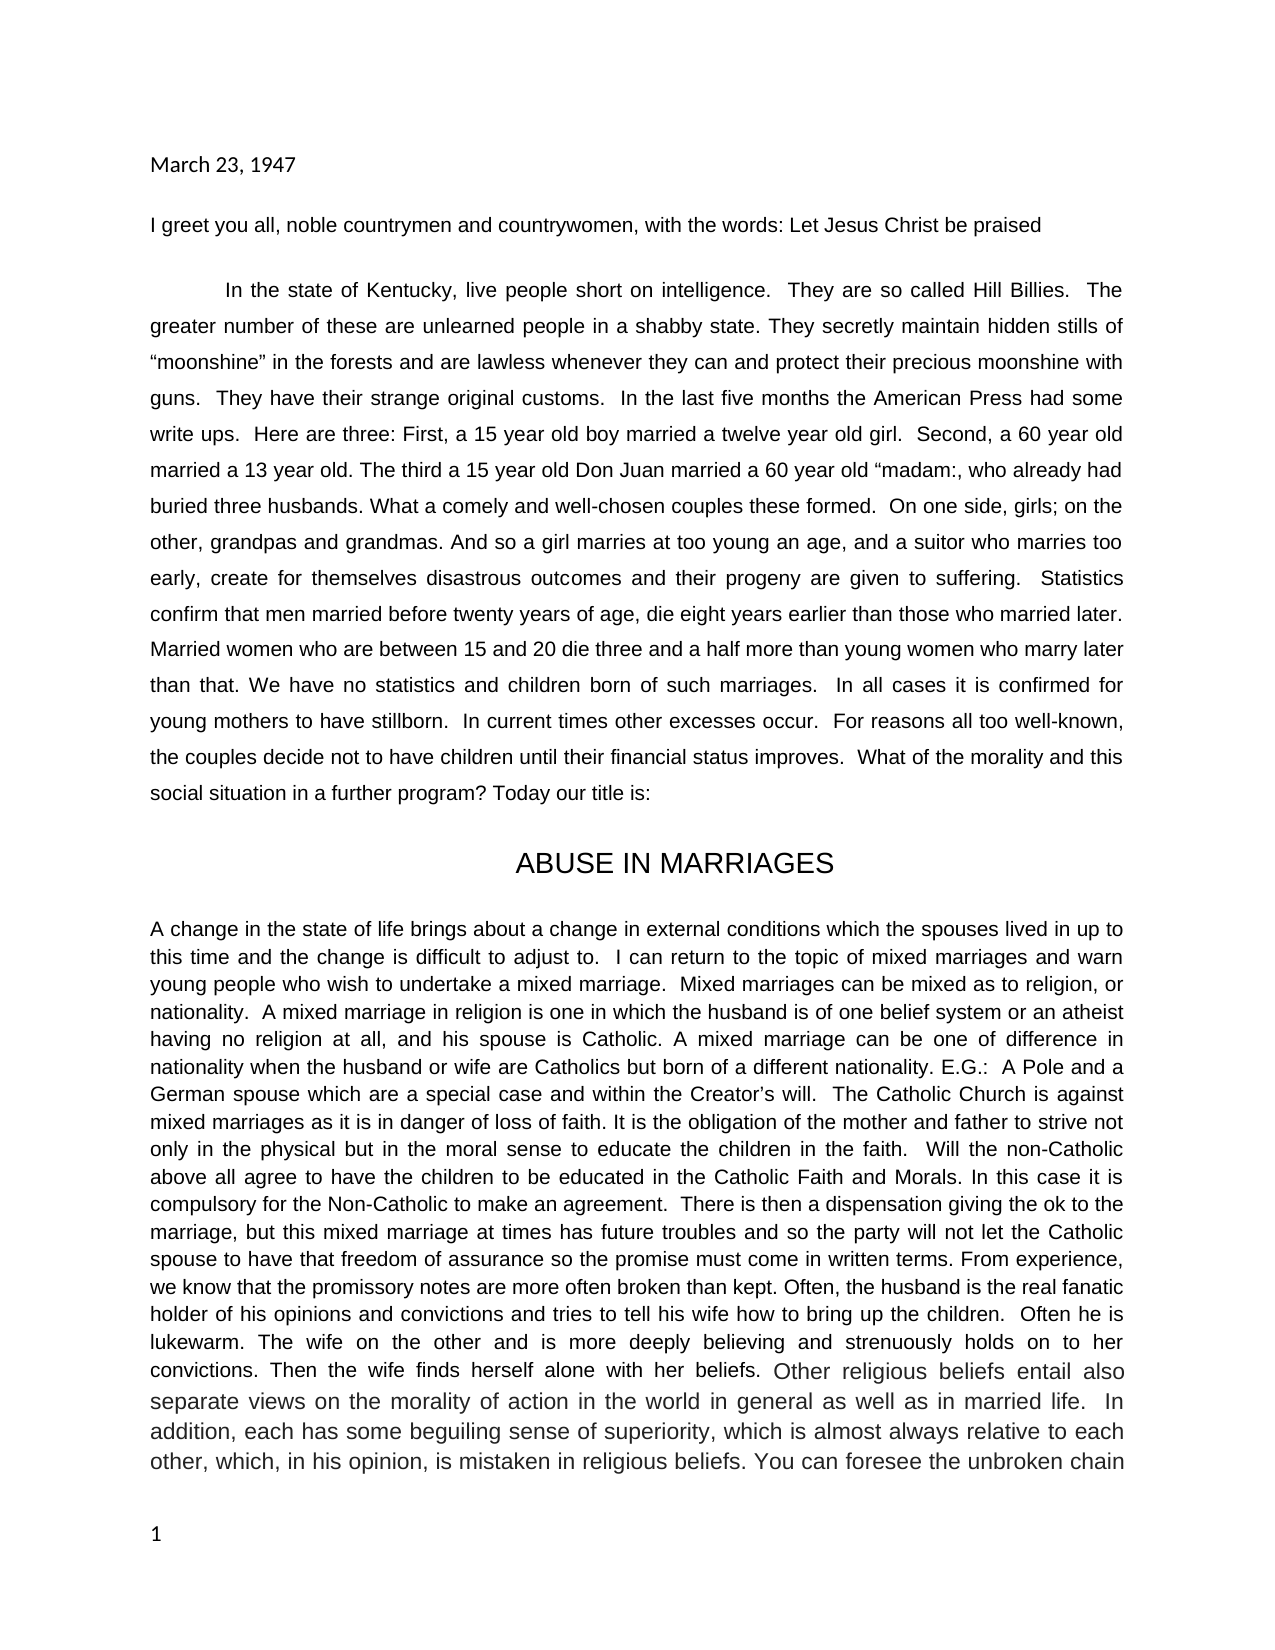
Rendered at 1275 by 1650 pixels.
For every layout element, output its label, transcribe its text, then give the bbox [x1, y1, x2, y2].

text ABUSE IN MARRIAGES [150, 846, 1125, 880]
text In the state of Kentucky, live people short on intelligence. They are so called Hill Billies. The greater number of these are unlearned people in a shabby state. They secretly maintain hidden stills of “moonshine” in the forests and are lawless whenever they can and protect their precious moonshine with guns. They have their strange original customs. In the last five months the American Press had some write ups. Here are three: First, a 15 year old boy married a twelve year old girl. Second, a 60 year old married a 13 year old. The third a 15 year old Don Juan married a 60 year old “madam:, who already had buried three husbands. What a comely and well-chosen couples these formed. On one side, girls; on the other, grandpas and grandmas. And so a girl marries at too young an age, and a suitor who marries too early, create for themselves disastrous outcomes and their progeny are given to suffering. Statistics confirm that men married before twenty years of age, die eight years earlier than those who married later. Married women who are between 15 and 20 die three and a half more than young women who marry later than that. We have no statistics and children born of such marriages. In all cases it is confirmed for young mothers to have stillborn. In current times other excesses occur. For reasons all too well-known, the couples decide not to have children until their financial status improves. What of the morality and this social situation in a further program? Today our title is: [150, 278, 1125, 805]
text March 23, 1947 [150, 150, 1125, 178]
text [150, 917, 1125, 1474]
text I greet you all, noble countrymen and countrywomen, with the words: Let Jesus Christ be praised [150, 213, 1125, 237]
